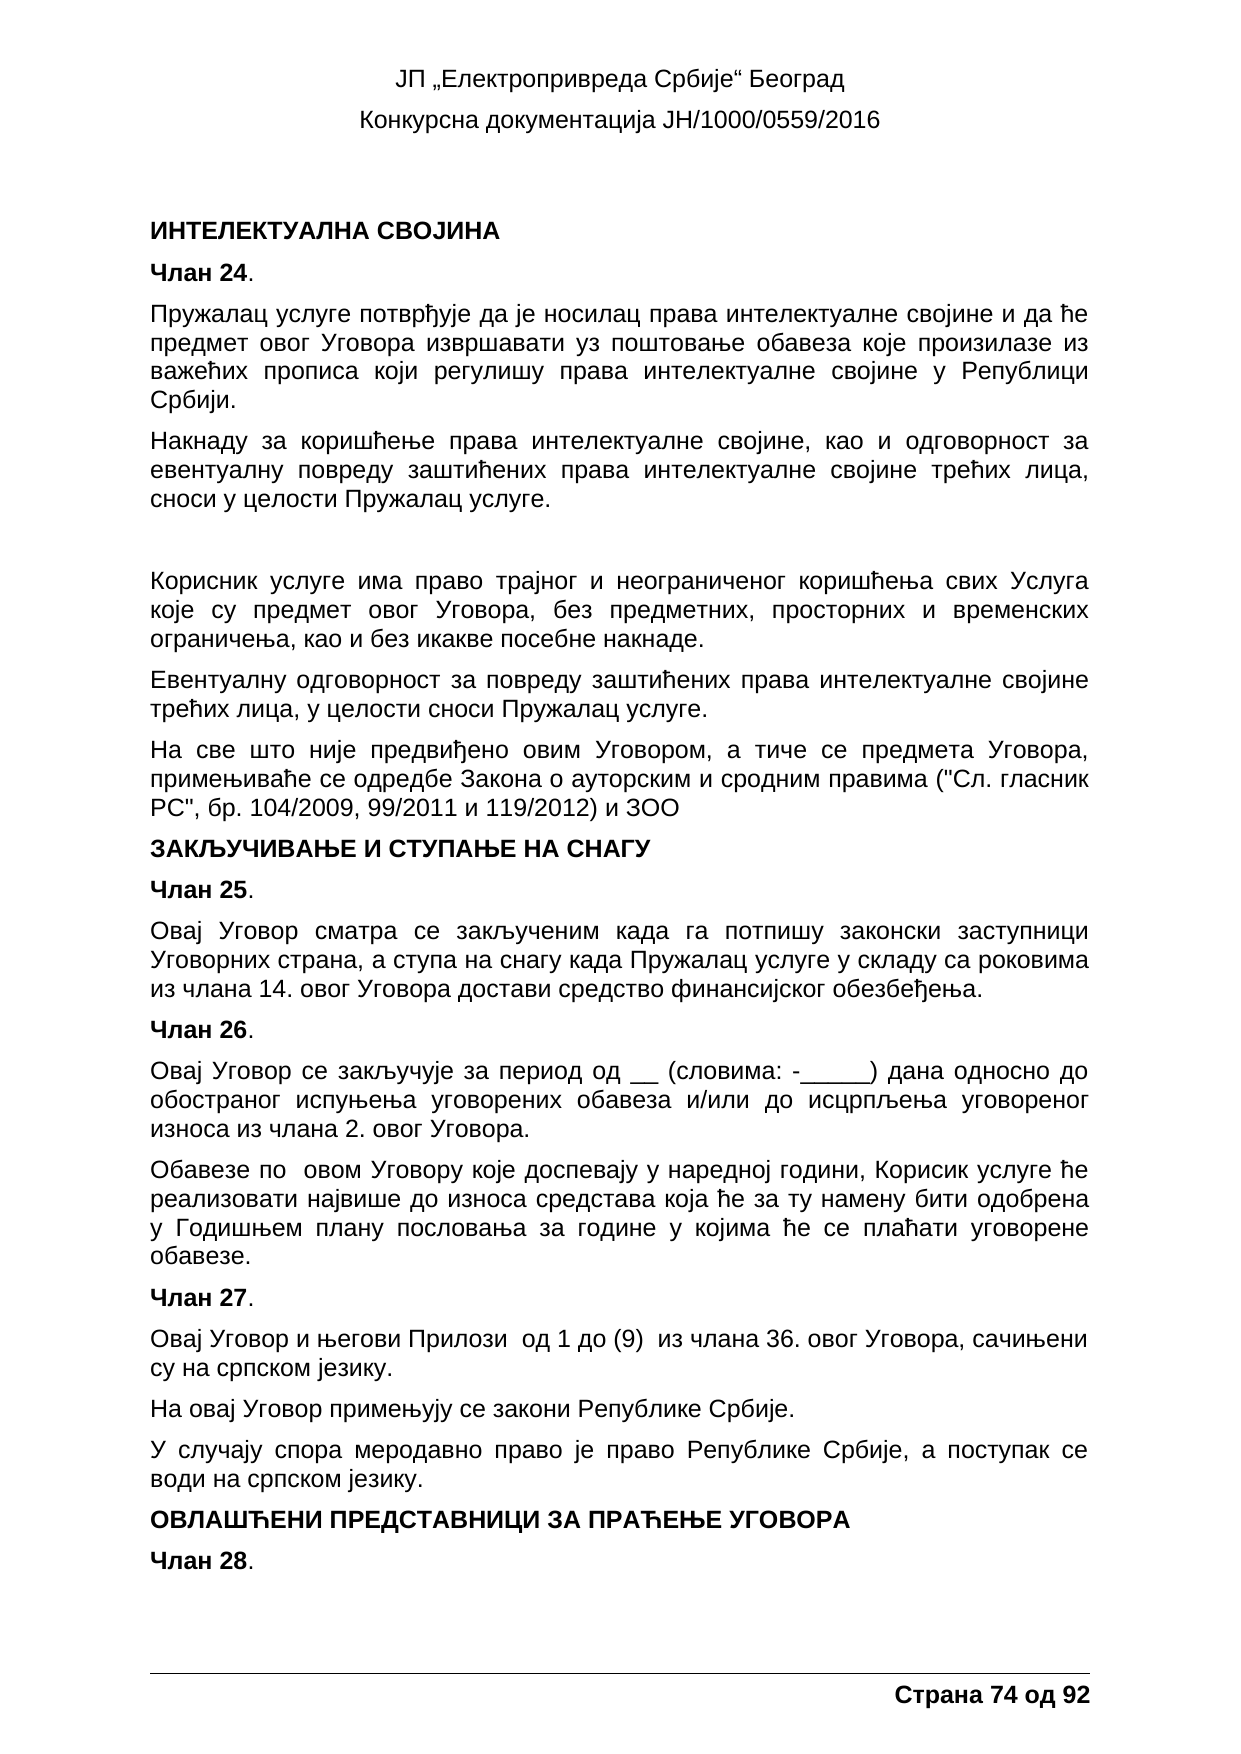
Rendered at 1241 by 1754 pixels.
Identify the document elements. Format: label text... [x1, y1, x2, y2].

text Корисник услуге има право трајног и неограниченог коришћења свих Услуга које су предмет овог Уговора, без предметних, просторних и временских ограничења, као и без икакве посебне накнаде. [150, 566, 1090, 652]
text Обавезе по овом Уговору које доспевају у наредној години, Корисик услуге ће реализовати највише до износа средстава која ће за ту намену бити одобрена у Годишњем плану пословања за године у којима ће се плаћати уговорене обавезе. [150, 1155, 1090, 1270]
text Члан 26. [150, 1015, 1090, 1044]
text Овај Уговор и његови Прилози од 1 до (9) из члана 36. овог Уговора, сачињени су на српском језику. [150, 1324, 1090, 1381]
text ИНТЕЛЕКТУАЛНА СВОЈИНА [150, 216, 1090, 245]
text ОВЛАШЋЕНИ ПРЕДСТАВНИЦИ ЗА ПРАЋЕЊЕ УГОВОРА [150, 1505, 1090, 1534]
text Пружалац услуге потврђује да је носилац права интелектуалне својине и да ће предмет овог Уговора извршавати уз поштовање обавеза које произилазе из важећих прописа који регулишу права интелектуалне својине у Републици Србији. [150, 299, 1090, 414]
text Члан 28. [150, 1546, 1090, 1575]
text Члан 25. [150, 875, 1090, 904]
text У случају спора меродавно право је право Републике Србије, а поступак се води на српском језику. [150, 1435, 1090, 1492]
text Овај Уговор се закључује за период од __ (словима: -_____) дана односно до обостраног испуњења уговорених обавеза и/или до исцрпљења уговореног износа из члана 2. овог Уговора. [150, 1056, 1090, 1142]
text Накнаду за коришћење права интелектуалне својине, као и одговорност за евентуалну повреду заштићених права интелектуалне својине трећих лица, сноси у целости Пружалац услуге. [150, 426, 1090, 512]
text Евентуалну одговорност за повреду заштићених права интелектуалне својине трећих лица, у целости сноси Пружалац услуге. [150, 665, 1090, 722]
text На овај Уговор примењују се закони Републике Србије. [150, 1394, 1090, 1422]
text ЗАКЉУЧИВАЊЕ И СТУПАЊЕ НА СНАГУ [150, 834, 1090, 862]
text Члан 27. [150, 1282, 1090, 1311]
text На све што није предвиђено овим Уговором, а тиче се предмета Уговора, примењиваће се одредбе Закона о ауторским и сродним правима ("Сл. гласник РС", бр. 104/2009, 99/2011 и 119/2012) и ЗОО [150, 735, 1090, 821]
text Члан 24. [150, 257, 1090, 286]
text Овај Уговор сматра се закљученим када га потпишу законски заступници Уговорних страна, а ступа на снагу када Пружалац услуге у складу са роковима из члана 14. овог Уговора достави средство финансијског обезбеђења. [150, 916, 1090, 1002]
